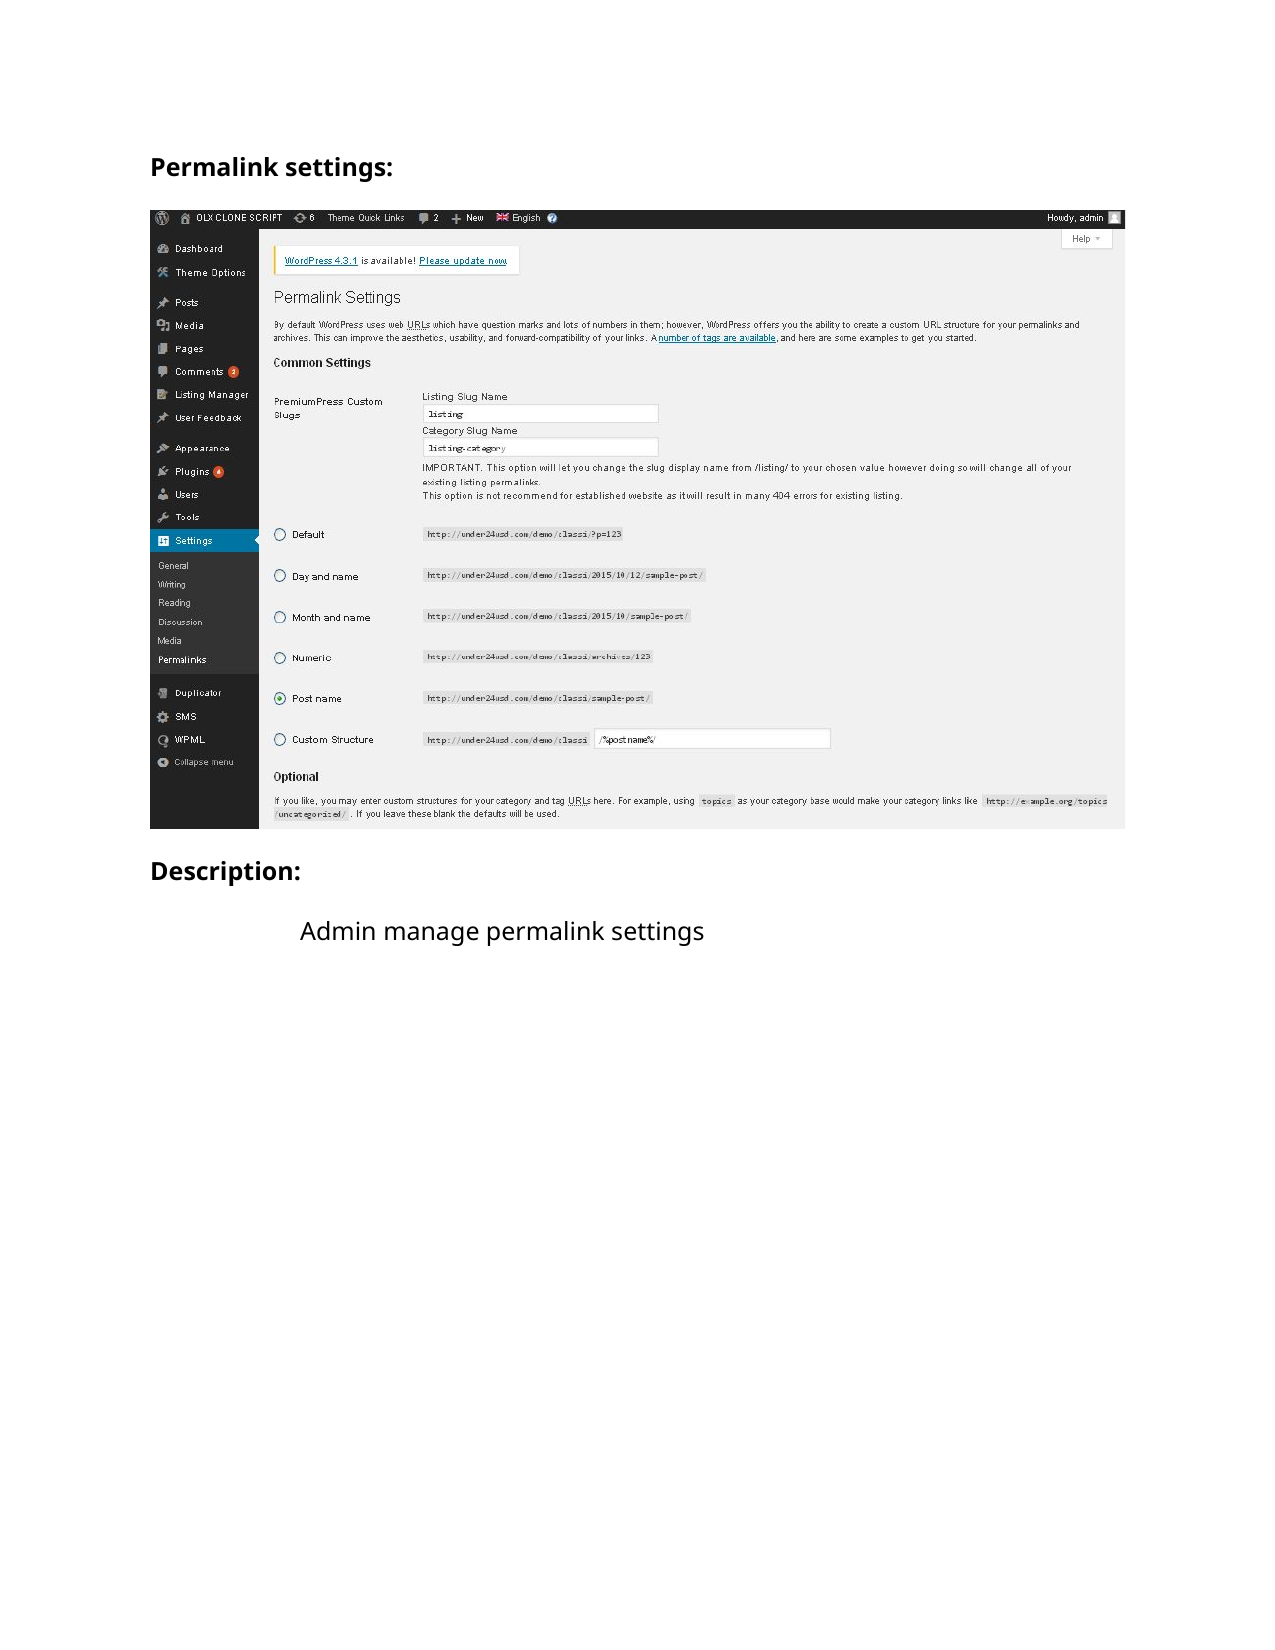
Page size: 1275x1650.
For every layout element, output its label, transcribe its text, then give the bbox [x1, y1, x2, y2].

picture [177, 537, 195, 544]
text Permalink settings: [150, 150, 1125, 184]
picture [203, 539, 211, 546]
picture [158, 536, 170, 546]
text Admin manage permalink settings [150, 913, 1125, 947]
picture [150, 210, 1125, 829]
text Description: [150, 853, 1125, 887]
